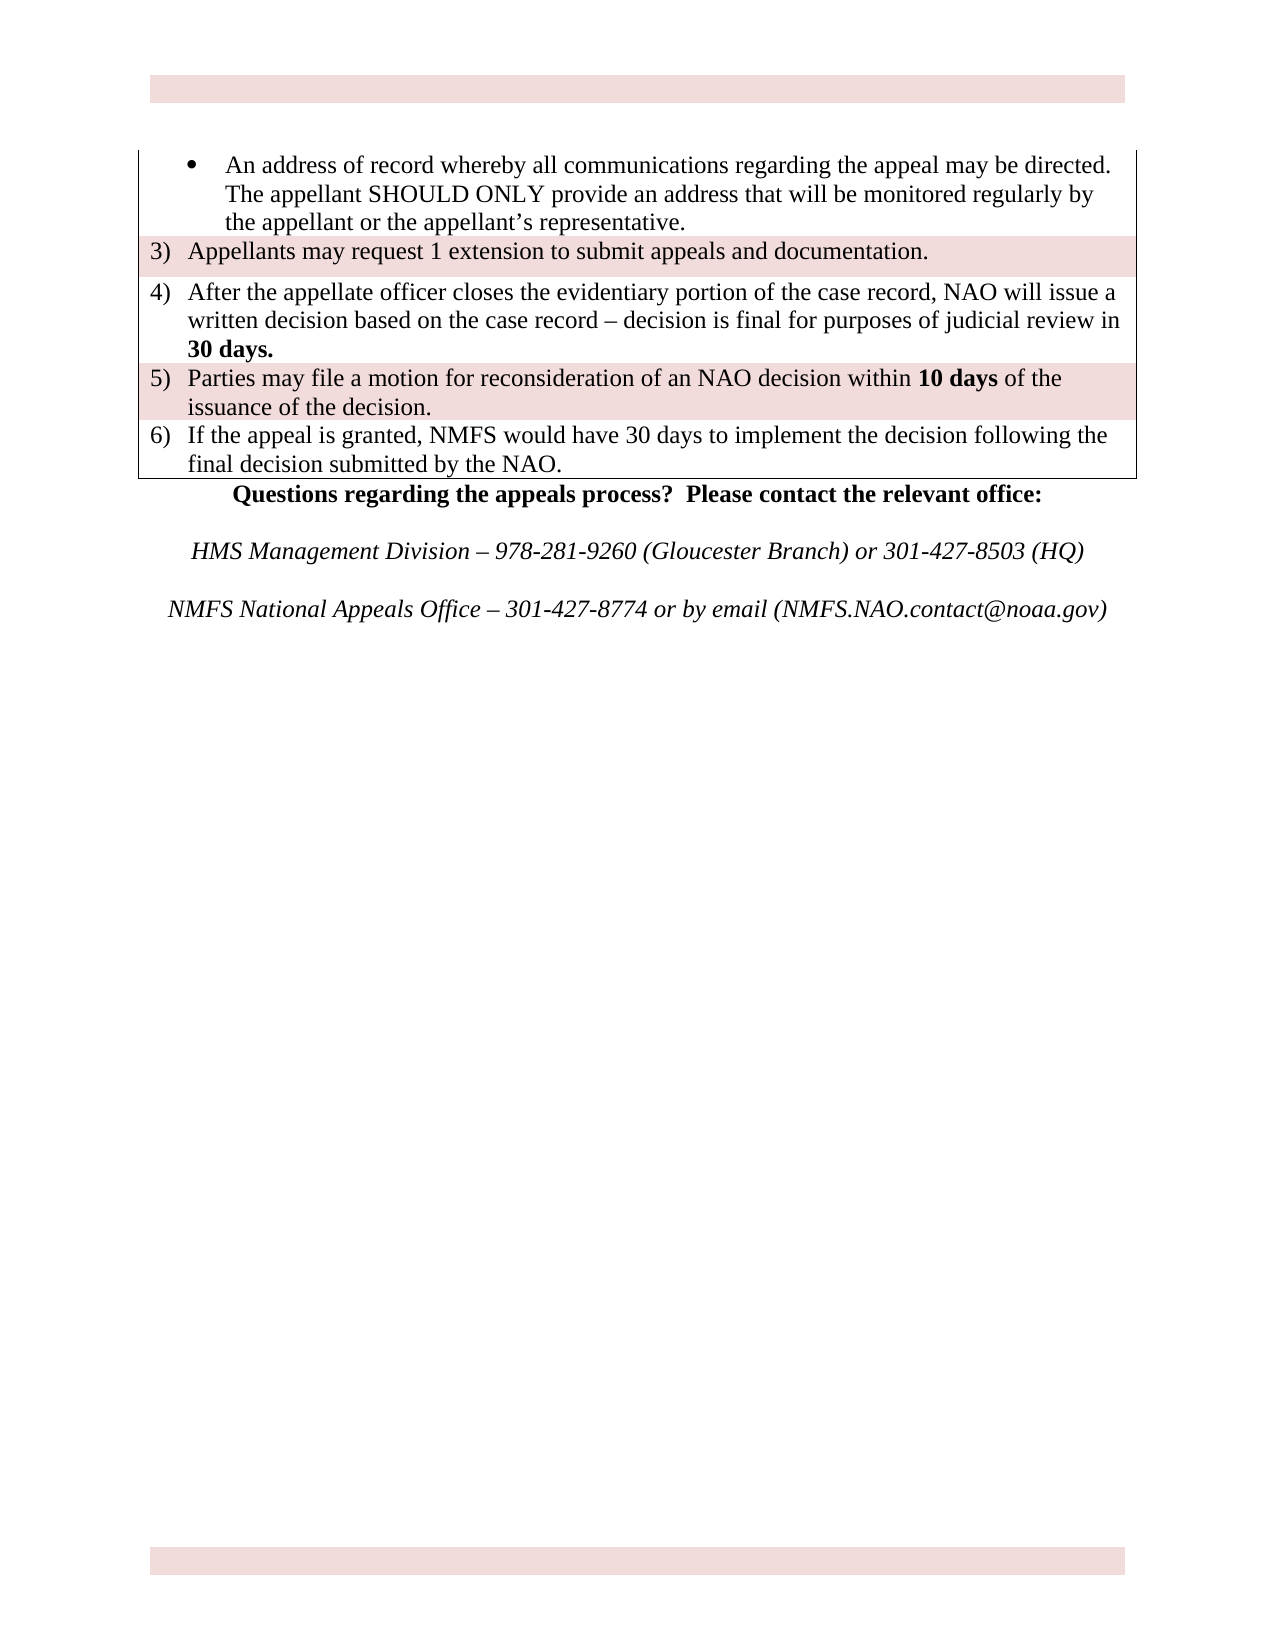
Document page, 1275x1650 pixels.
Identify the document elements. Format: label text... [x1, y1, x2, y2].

text HMS Management Division – 978-281-9260 (Gloucester Branch) or 301-427-8503 (HQ) [150, 536, 1125, 565]
table_cell Appellants may request 1 extension to submit appeals and documentation. [139, 236, 1136, 277]
table_cell After the appellate officer closes the evidentiary portion of the case record, NAO will issue a written decision based on the case record – decision is final for purposes of judicial review in 30 days. [139, 277, 1136, 363]
text NMFS National Appeals Office – 301-427-8774 or by email (NMFS.NAO.contact@noaa.gov) [150, 594, 1125, 623]
table_cell If the appeal is granted, NMFS would have 30 days to implement the decision following the final decision submitted by the NAO. [139, 420, 1136, 478]
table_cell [139, 150, 1136, 236]
text Questions regarding the appeals process? Please contact the relevant office: [150, 479, 1125, 508]
table_cell Parties may file a motion for reconsideration of an NAO decision within 10 days of the issuance of the decision. [139, 363, 1136, 420]
